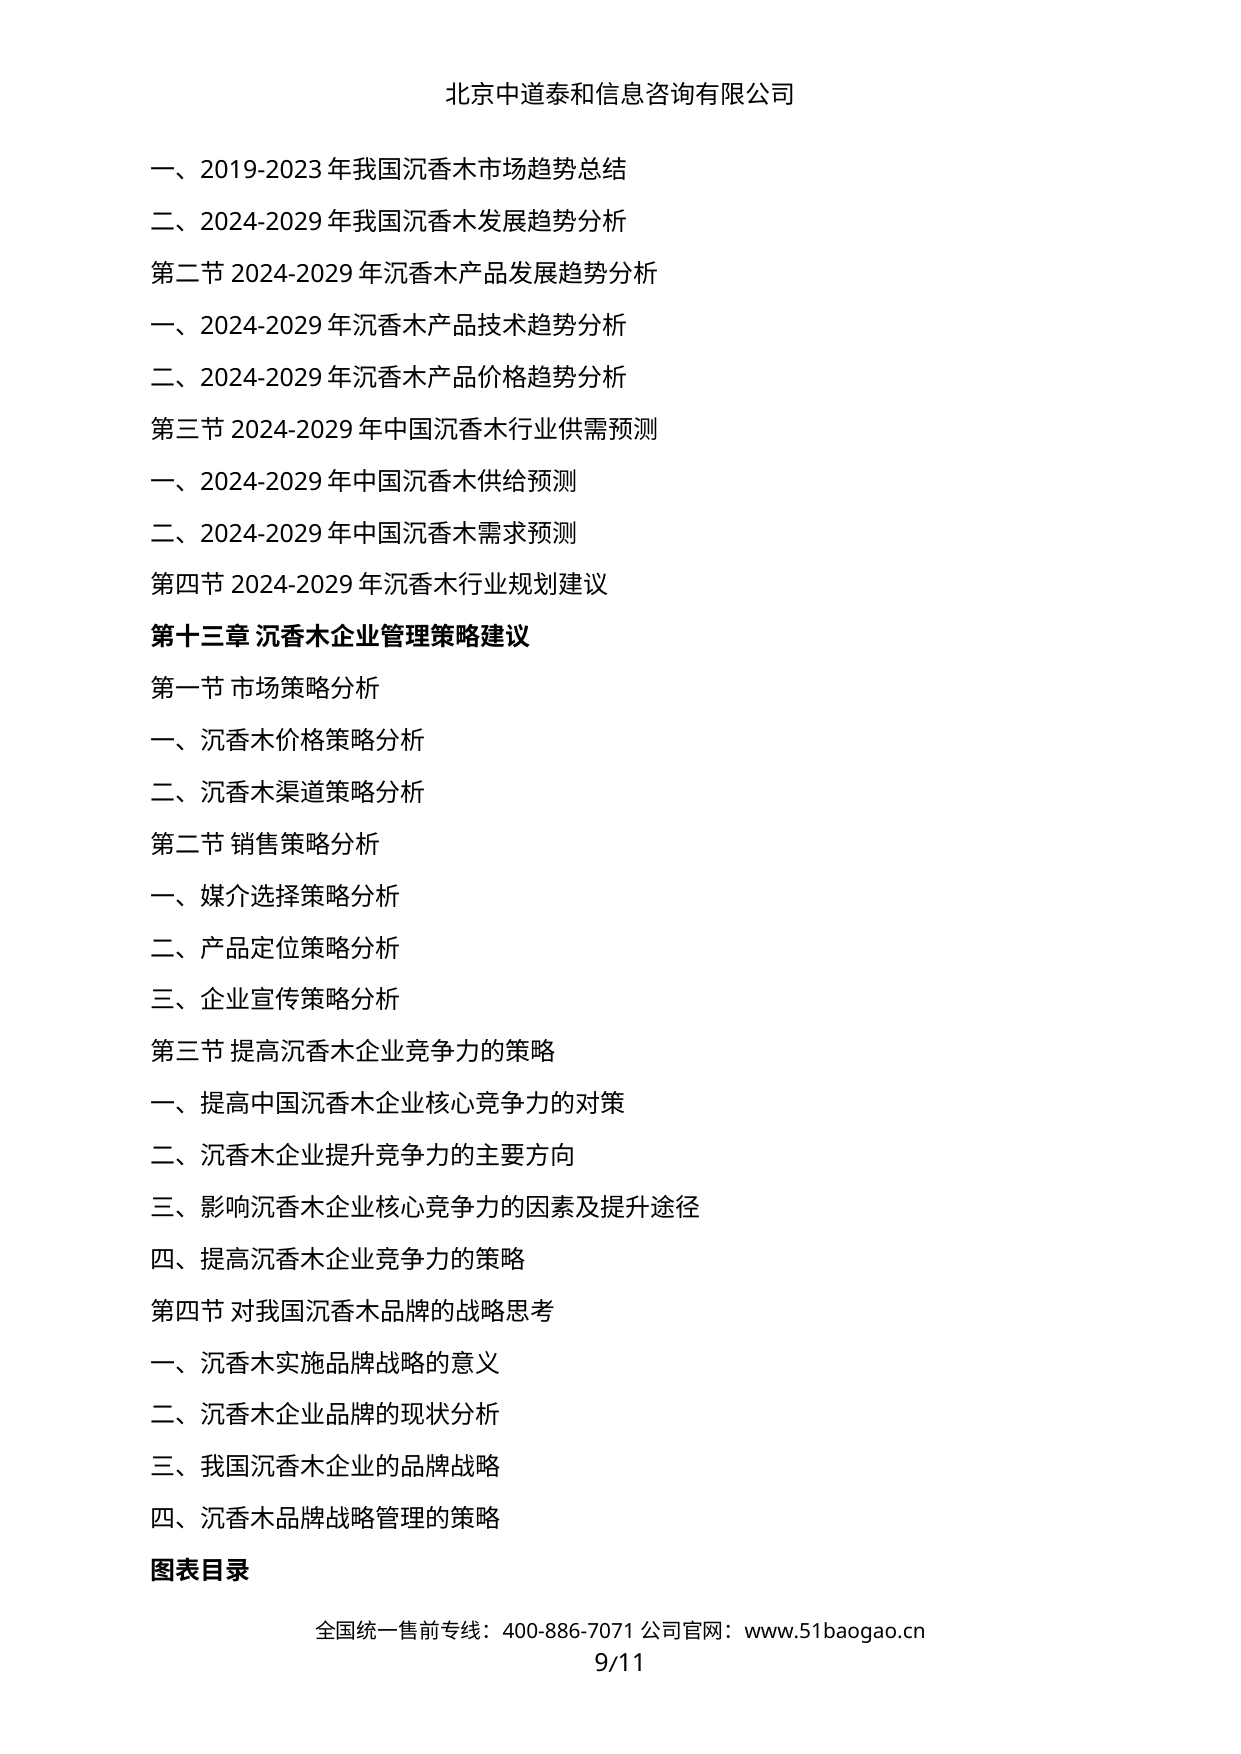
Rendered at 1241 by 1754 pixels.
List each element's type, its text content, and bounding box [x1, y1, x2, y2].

text 三、影响沉香木企业核心竞争力的因素及提升途径 [150, 1187, 1090, 1224]
text 第一节 市场策略分析 [150, 669, 1090, 705]
text 二、2024-2029年沉香木产品价格趋势分析 [150, 357, 1090, 394]
text 第三节 2024-2029年中国沉香木行业供需预测 [150, 409, 1090, 446]
text 一、2019-2023年我国沉香木市场趋势总结 [150, 150, 1090, 186]
text 三、我国沉香木企业的品牌战略 [150, 1447, 1090, 1483]
text 一、2024-2029年中国沉香木供给预测 [150, 461, 1090, 497]
text 二、沉香木企业品牌的现状分析 [150, 1395, 1090, 1431]
text 一、2024-2029年沉香木产品技术趋势分析 [150, 306, 1090, 342]
text 二、产品定位策略分析 [150, 928, 1090, 964]
text 第二节 2024-2029年沉香木产品发展趋势分析 [150, 254, 1090, 290]
text 第四节 2024-2029年沉香木行业规划建议 [150, 565, 1090, 601]
text 三、企业宣传策略分析 [150, 980, 1090, 1016]
text 一、媒介选择策略分析 [150, 876, 1090, 912]
text 第三节 提高沉香木企业竞争力的策略 [150, 1032, 1090, 1068]
text 一、沉香木实施品牌战略的意义 [150, 1343, 1090, 1379]
text 第四节 对我国沉香木品牌的战略思考 [150, 1291, 1090, 1327]
text 二、2024-2029年我国沉香木发展趋势分析 [150, 202, 1090, 238]
text 二、沉香木企业提升竞争力的主要方向 [150, 1136, 1090, 1172]
text 二、沉香木渠道策略分析 [150, 772, 1090, 809]
text 二、2024-2029年中国沉香木需求预测 [150, 513, 1090, 549]
text 四、沉香木品牌战略管理的策略 [150, 1499, 1090, 1535]
text 四、提高沉香木企业竞争力的策略 [150, 1239, 1090, 1276]
text 一、提高中国沉香木企业核心竞争力的对策 [150, 1084, 1090, 1120]
text 第二节 销售策略分析 [150, 824, 1090, 861]
text 一、沉香木价格策略分析 [150, 721, 1090, 757]
text 图表目录 [150, 1551, 1090, 1587]
text 第十三章 沉香木企业管理策略建议 [150, 617, 1090, 653]
